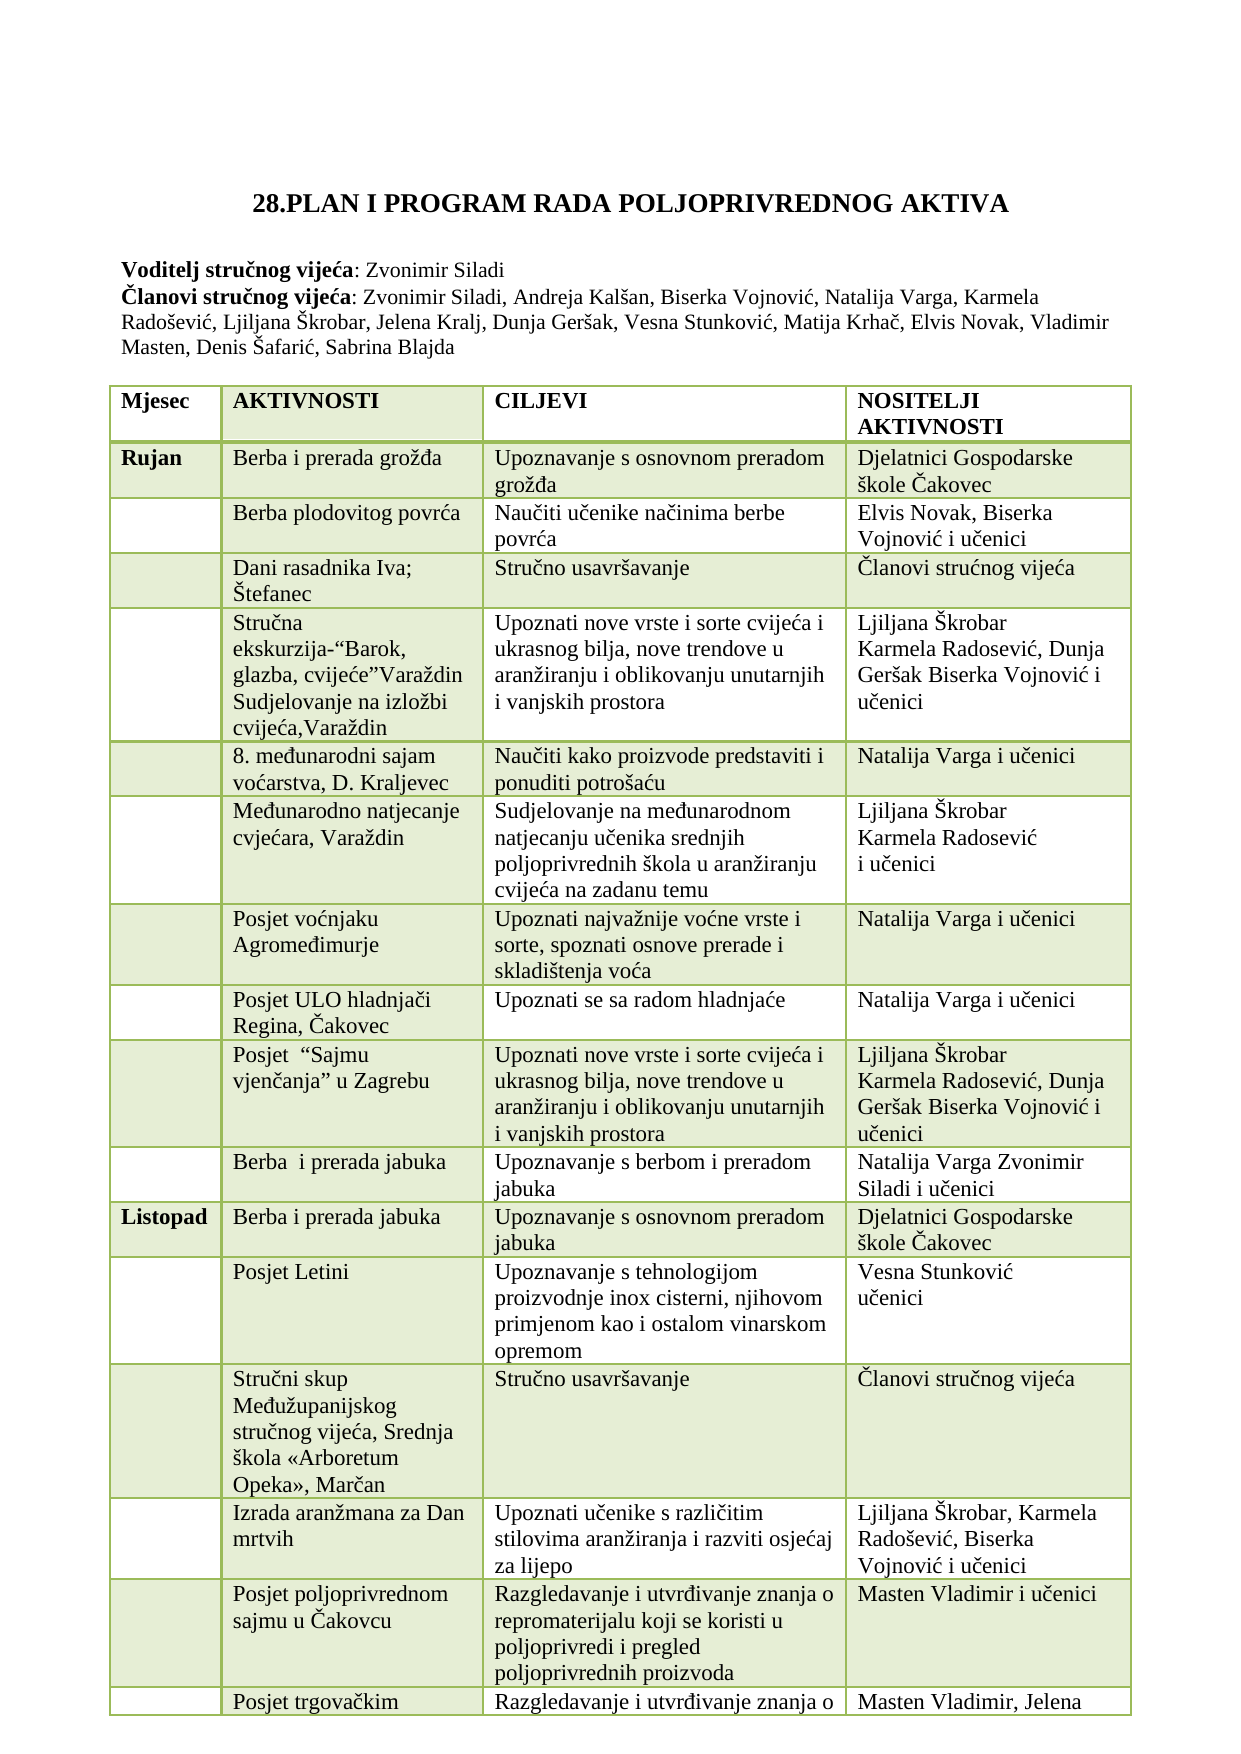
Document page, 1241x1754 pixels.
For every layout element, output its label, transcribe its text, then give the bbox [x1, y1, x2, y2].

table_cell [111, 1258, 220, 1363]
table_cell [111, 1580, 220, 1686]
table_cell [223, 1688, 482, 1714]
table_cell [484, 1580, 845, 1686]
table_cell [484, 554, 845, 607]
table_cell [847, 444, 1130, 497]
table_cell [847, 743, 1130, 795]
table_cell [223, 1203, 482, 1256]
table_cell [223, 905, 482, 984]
text 28.PLAN I PROGRAM RADA POLJOPRIVREDNOG AKTIVA [252, 187, 1091, 218]
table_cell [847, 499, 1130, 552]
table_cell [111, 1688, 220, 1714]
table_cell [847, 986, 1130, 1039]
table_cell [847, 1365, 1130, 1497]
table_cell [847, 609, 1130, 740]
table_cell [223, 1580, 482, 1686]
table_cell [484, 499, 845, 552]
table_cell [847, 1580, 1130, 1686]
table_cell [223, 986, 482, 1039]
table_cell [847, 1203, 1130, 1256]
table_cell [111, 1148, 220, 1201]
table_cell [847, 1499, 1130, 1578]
text Članovi stručnog vijeća: Zvonimir Siladi, Andreja Kalšan, Biserka Vojnović, Natalija Varga, Karmela Radošević, Ljiljana Škrobar, Jelena Kralj, Dunja Geršak, Vesna Stunković, Matija Krhač, Elvis Novak, Vladimir Masten, Denis Šafarić, Sabrina Blajda [121, 283, 1119, 359]
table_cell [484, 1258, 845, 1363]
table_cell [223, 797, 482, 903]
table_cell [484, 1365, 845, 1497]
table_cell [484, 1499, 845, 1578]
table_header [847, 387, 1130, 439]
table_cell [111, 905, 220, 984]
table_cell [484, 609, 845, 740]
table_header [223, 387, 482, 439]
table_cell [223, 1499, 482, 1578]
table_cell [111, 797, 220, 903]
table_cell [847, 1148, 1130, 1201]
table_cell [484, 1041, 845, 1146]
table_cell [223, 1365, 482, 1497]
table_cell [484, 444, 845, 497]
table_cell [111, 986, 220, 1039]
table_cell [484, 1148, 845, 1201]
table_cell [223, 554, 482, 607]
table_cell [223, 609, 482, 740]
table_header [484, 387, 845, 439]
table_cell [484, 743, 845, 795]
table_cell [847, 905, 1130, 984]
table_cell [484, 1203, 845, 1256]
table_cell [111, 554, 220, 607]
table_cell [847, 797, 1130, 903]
text Voditelj stručnog vijeća: Zvonimir Siladi [121, 256, 1119, 283]
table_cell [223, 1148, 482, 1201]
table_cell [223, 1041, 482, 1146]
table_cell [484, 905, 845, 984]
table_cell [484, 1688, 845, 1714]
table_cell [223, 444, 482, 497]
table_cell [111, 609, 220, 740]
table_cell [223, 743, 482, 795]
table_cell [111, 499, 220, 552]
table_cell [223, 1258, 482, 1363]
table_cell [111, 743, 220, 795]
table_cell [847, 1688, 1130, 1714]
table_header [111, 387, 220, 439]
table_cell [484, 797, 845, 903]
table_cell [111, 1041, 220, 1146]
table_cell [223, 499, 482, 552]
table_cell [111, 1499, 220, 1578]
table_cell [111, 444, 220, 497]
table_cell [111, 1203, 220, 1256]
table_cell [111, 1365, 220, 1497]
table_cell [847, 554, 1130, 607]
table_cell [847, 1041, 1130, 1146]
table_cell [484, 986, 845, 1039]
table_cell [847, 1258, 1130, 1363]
